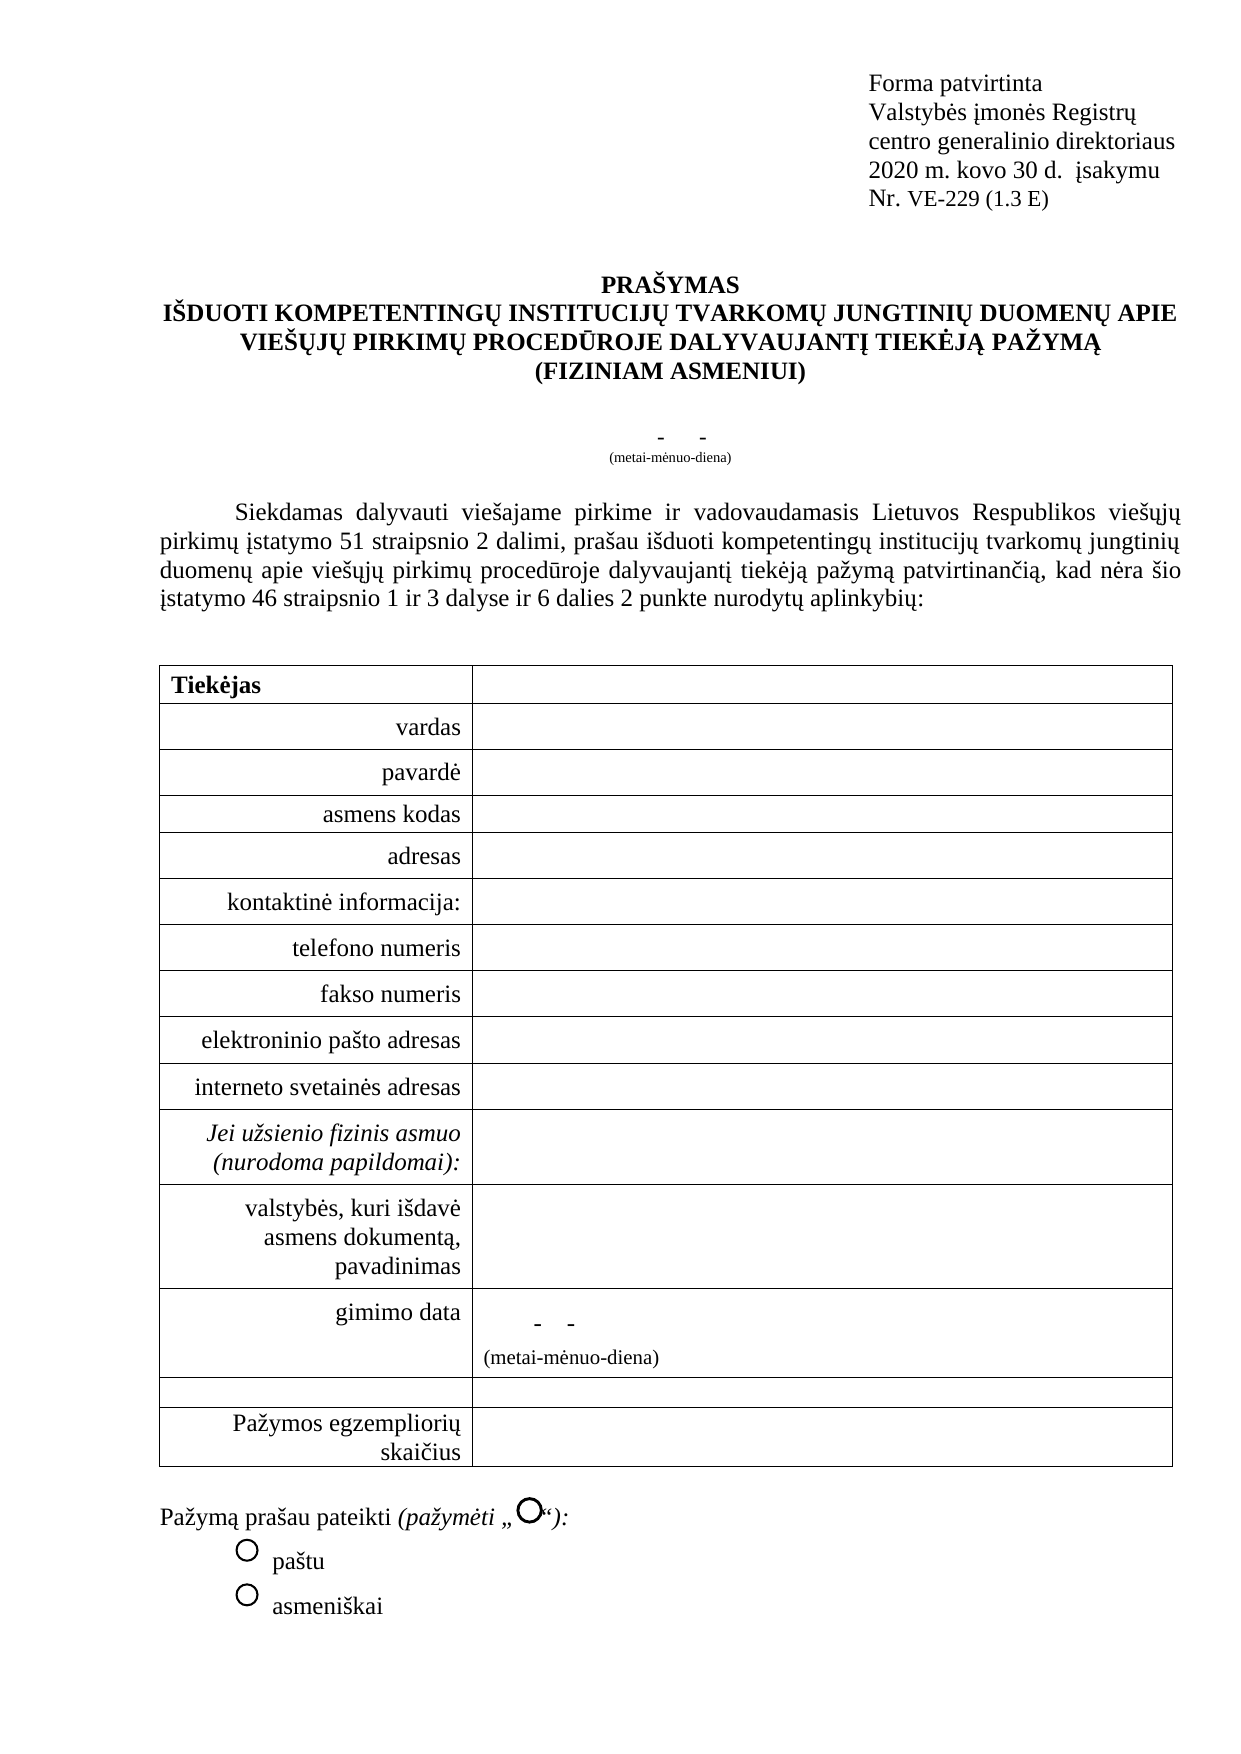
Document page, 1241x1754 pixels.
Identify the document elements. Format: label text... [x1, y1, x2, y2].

table_cell [473, 1408, 1172, 1466]
text (FIZINIAM ASMENIUI) [159, 356, 1181, 385]
table_cell [473, 1110, 1172, 1184]
text (metai-mėnuo-diena) [159, 449, 1181, 478]
table_cell [473, 1064, 1172, 1109]
table_cell [473, 833, 1172, 878]
table_cell pavardė [160, 750, 472, 794]
text PRAŠYMAS [159, 270, 1181, 298]
table_cell valstybės, kuri išdavė asmens dokumentą, pavadinimas [160, 1185, 472, 1288]
table_cell telefono numeris [160, 925, 472, 970]
table_cell [473, 879, 1172, 924]
table_cell [160, 1378, 472, 1407]
text Nr. VE-229 (1.3 E) [868, 183, 1187, 212]
table_cell Pažymos egzempliorių skaičius [160, 1408, 472, 1466]
text IŠDUOTI KOMPETENTINGŲ INSTITUCIJŲ TVARKOMŲ JUNGTINIŲ DUOMENŲ APIE VIEŠŲJŲ PIRKIMŲ PROCEDŪROJE DALYVAUJANTĮ TIEKĖJĄ PAŽYMĄ [159, 298, 1181, 356]
table_cell adresas [160, 833, 472, 878]
text Valstybės įmonės Registrų centro generalinio direktoriaus [868, 97, 1187, 155]
text - - [159, 423, 1181, 449]
table_cell gimimo data [160, 1289, 472, 1377]
text asmeniškai [159, 1575, 1181, 1620]
table_cell fakso numeris [160, 971, 472, 1016]
table_cell elektroninio pašto adresas [160, 1017, 472, 1062]
text paštu [159, 1531, 1181, 1575]
table_cell Jei užsienio fizinis asmuo (nurodoma papildomai): [160, 1110, 472, 1184]
table_cell - - (metai-mėnuo-diena) [473, 1289, 1172, 1377]
table_cell [473, 925, 1172, 970]
text 2020 m. kovo 30 d. įsakymu [868, 155, 1187, 183]
table_header [473, 666, 1172, 703]
table_cell [473, 1185, 1172, 1288]
table_cell vardas [160, 704, 472, 749]
table_cell [473, 971, 1172, 1016]
table_cell asmens kodas [160, 796, 472, 832]
table_cell [473, 796, 1172, 832]
text Siekdamas dalyvauti viešajame pirkime ir vadovaudamasis Lietuvos Respublikos viešųjų pirkimų įstatymo 51 straipsnio 2 dalimi, prašau išduoti kompetentingų institucijų tvarkomų jungtinių duomenų apie viešųjų pirkimų procedūroje dalyvaujantį tiekėją pažymą patvirtinančią, kad nėra šio įstatymo 46 straipsnio 1 ir 3 dalyse ir 6 dalies 2 punkte nurodytų aplinkybių: [159, 497, 1181, 612]
text Pažymą prašau pateikti (pažymėti „“): [159, 1495, 1181, 1531]
table_cell [473, 1378, 1172, 1407]
table_cell [473, 704, 1172, 749]
table_cell kontaktinė informacija: [160, 879, 472, 924]
table_cell [473, 1017, 1172, 1062]
text Forma patvirtinta [868, 68, 1187, 97]
table_header Tiekėjas [160, 666, 472, 703]
table_cell interneto svetainės adresas [160, 1064, 472, 1109]
table_cell [473, 750, 1172, 794]
